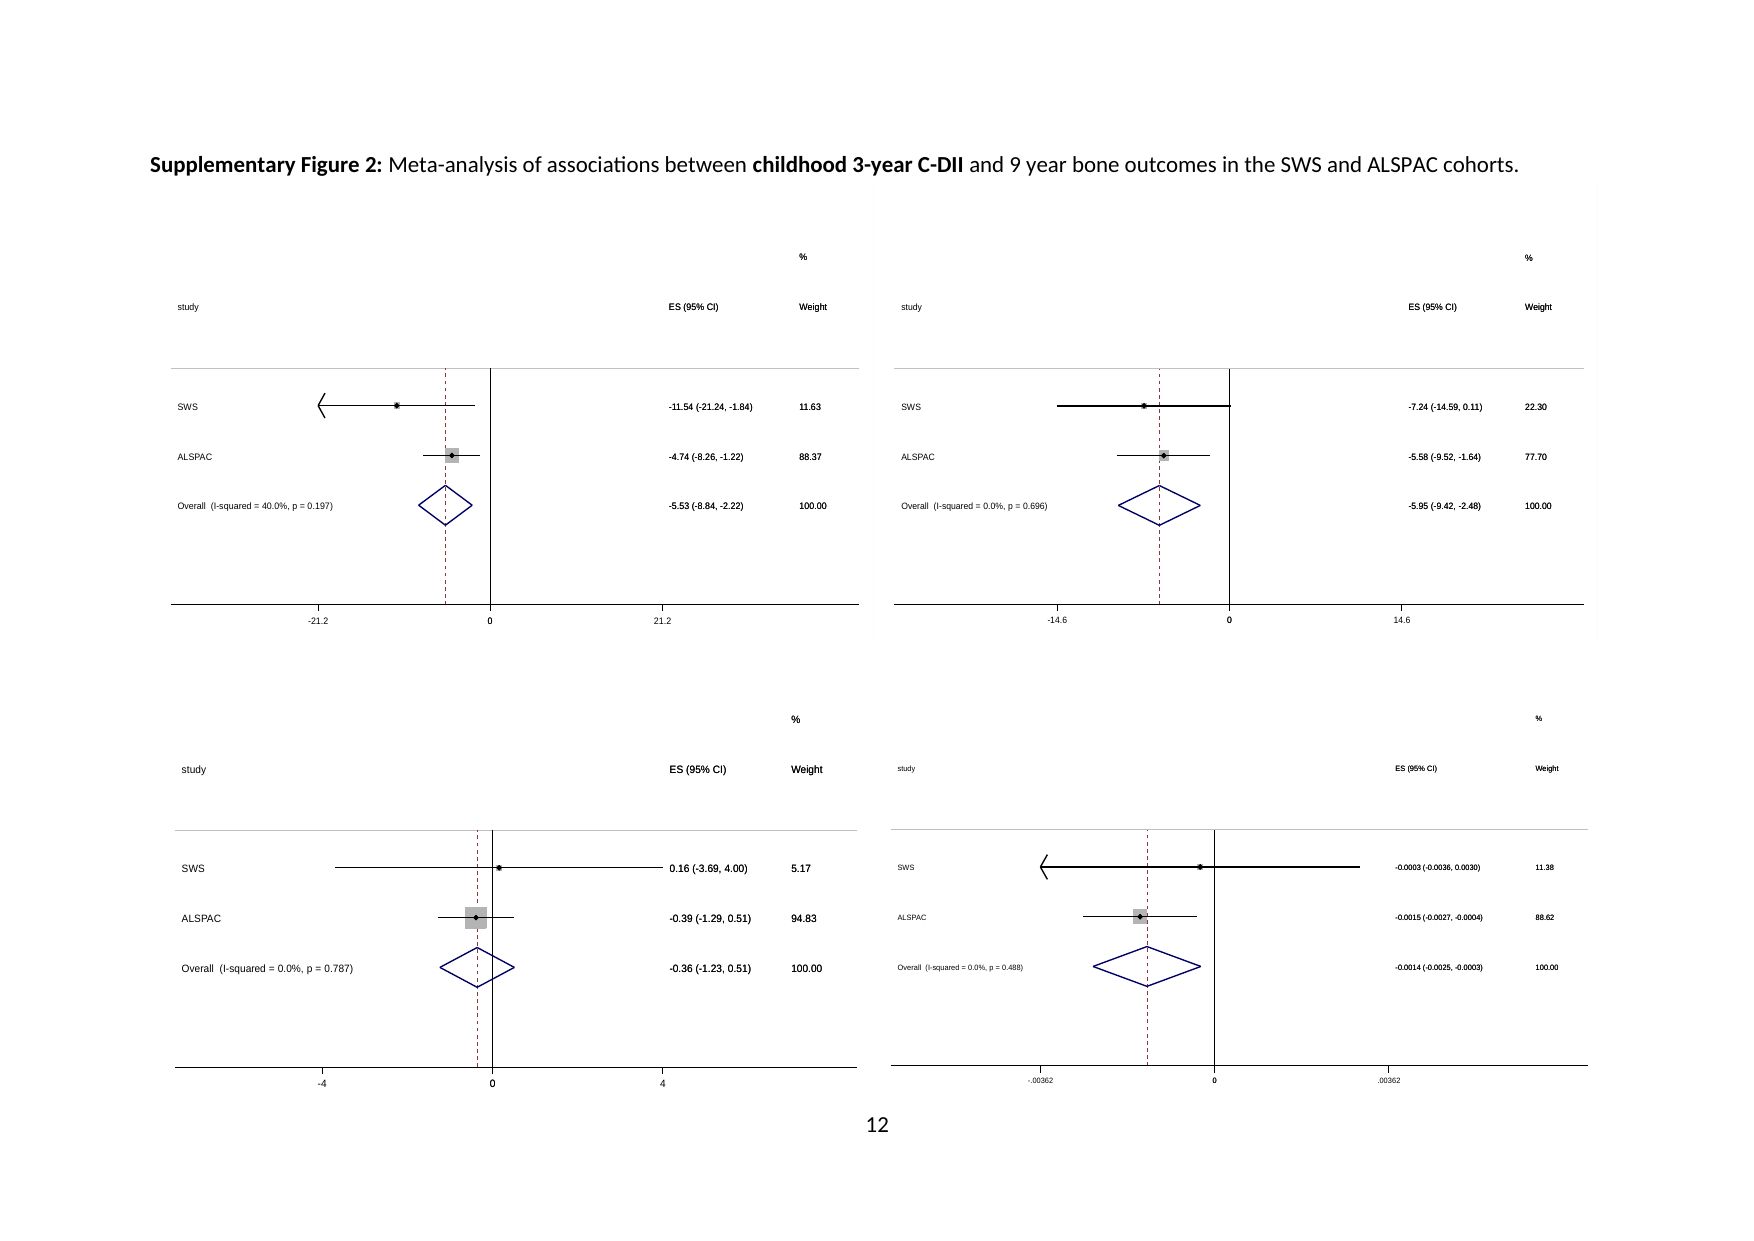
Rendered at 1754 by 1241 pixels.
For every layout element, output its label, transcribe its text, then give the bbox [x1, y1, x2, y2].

text Supplementary Figure 2: Meta-analysis of associations between childhood 3-year C-DII and 9 year bone outcomes in the SWS and ALSPAC cohorts. [150, 150, 1604, 178]
